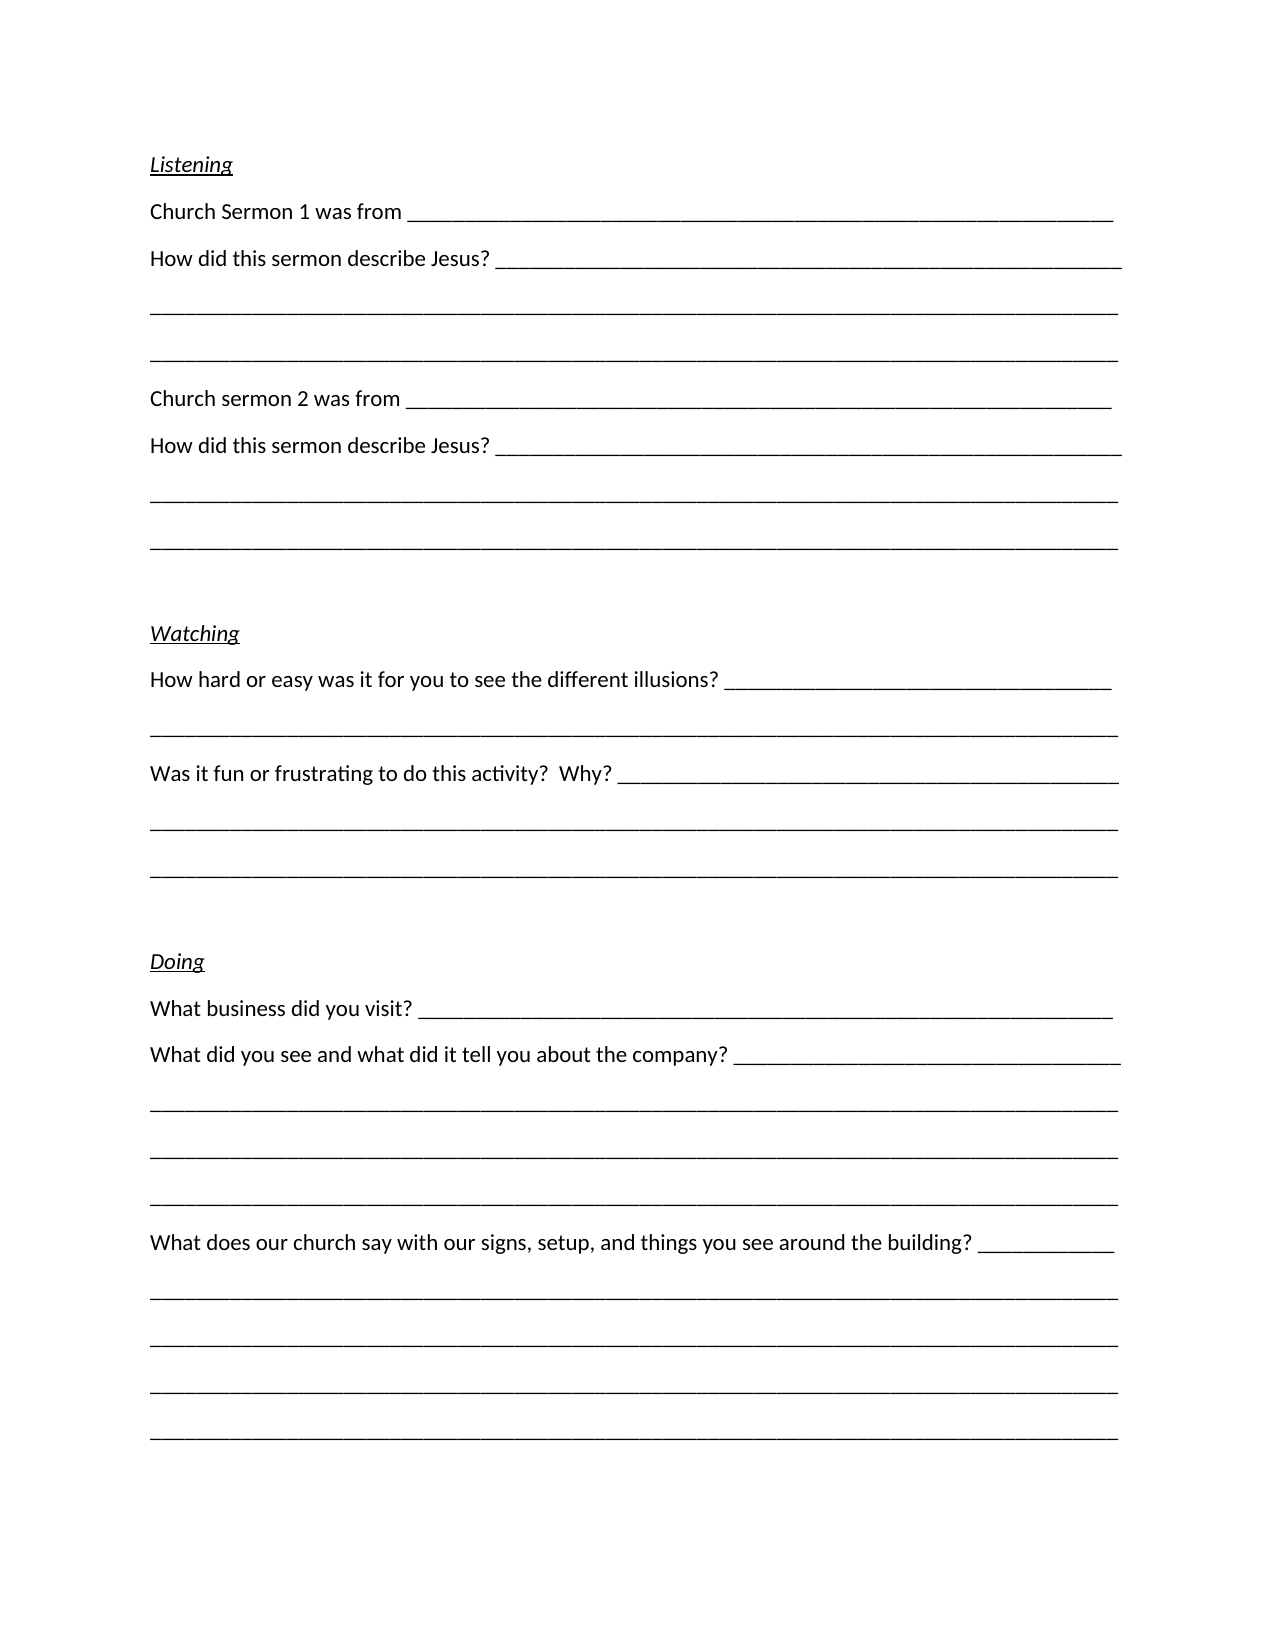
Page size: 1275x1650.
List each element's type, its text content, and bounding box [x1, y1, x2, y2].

text What did you see and what did it tell you about the company? __________________________________ [150, 1041, 1125, 1069]
text _____________________________________________________________________________________ [150, 337, 1125, 366]
text _____________________________________________________________________________________ [150, 806, 1125, 834]
text _____________________________________________________________________________________ [150, 1275, 1125, 1303]
text _____________________________________________________________________________________ [150, 1322, 1125, 1350]
text _____________________________________________________________________________________ [150, 478, 1125, 506]
text _____________________________________________________________________________________ [150, 1087, 1125, 1116]
text Church sermon 2 was from ______________________________________________________________ [150, 384, 1125, 412]
text _____________________________________________________________________________________ [150, 712, 1125, 741]
text _____________________________________________________________________________________ [150, 1134, 1125, 1162]
text Doing [150, 947, 1125, 975]
text How did this sermon describe Jesus? _______________________________________________________ [150, 431, 1125, 459]
text Watching [150, 619, 1125, 647]
text _____________________________________________________________________________________ [150, 853, 1125, 881]
text How hard or easy was it for you to see the different illusions? __________________________________ [150, 666, 1125, 694]
text Church Sermon 1 was from ______________________________________________________________ [150, 197, 1125, 225]
text _____________________________________________________________________________________ [150, 291, 1125, 319]
text Listening [150, 150, 1125, 178]
text How did this sermon describe Jesus? _______________________________________________________ [150, 244, 1125, 272]
text _____________________________________________________________________________________ [150, 1369, 1125, 1397]
text What business did you visit? _____________________________________________________________ [150, 994, 1125, 1022]
text _____________________________________________________________________________________ [150, 1181, 1125, 1209]
text _____________________________________________________________________________________ [150, 1416, 1125, 1444]
text What does our church say with our signs, setup, and things you see around the building? ____________ [150, 1228, 1125, 1256]
text Was it fun or frustrating to do this activity? Why? ____________________________________________ [150, 759, 1125, 787]
text _____________________________________________________________________________________ [150, 525, 1125, 553]
